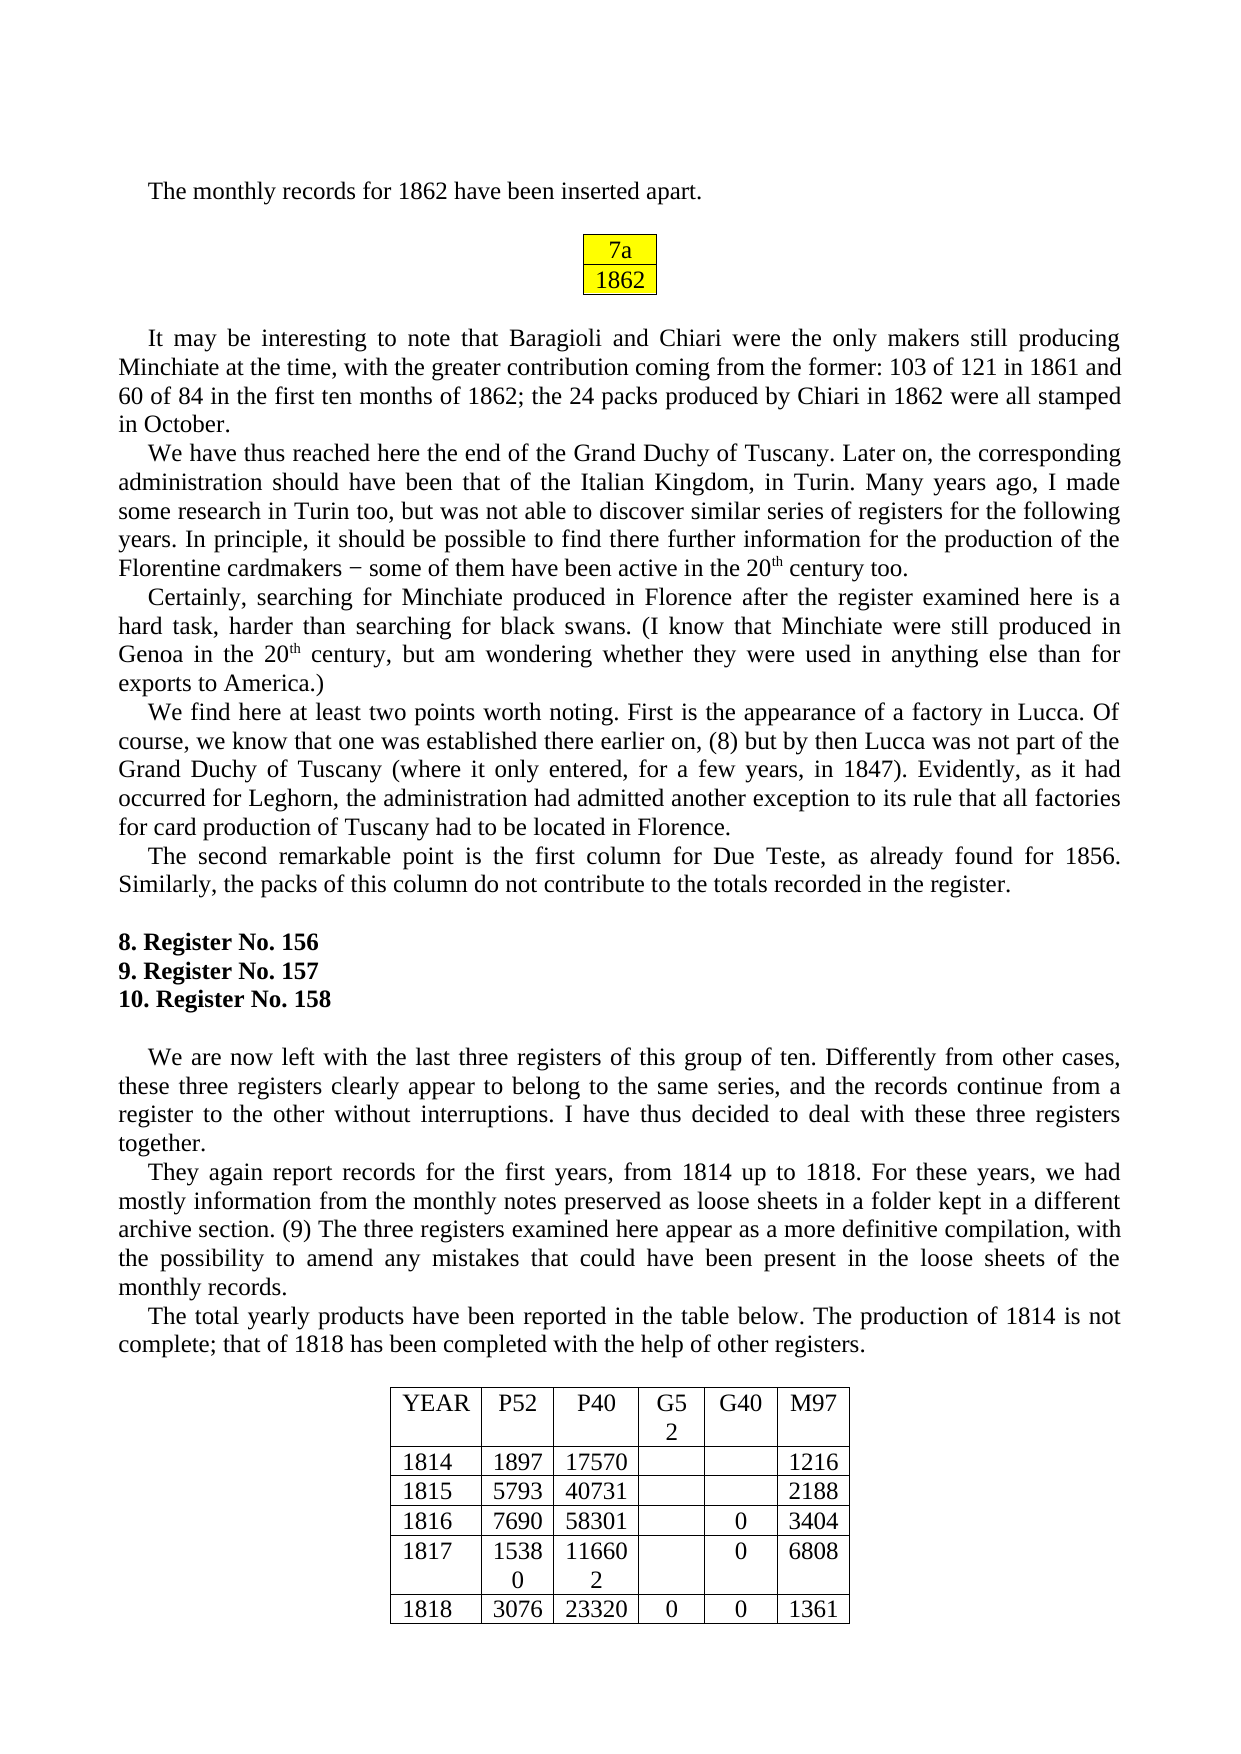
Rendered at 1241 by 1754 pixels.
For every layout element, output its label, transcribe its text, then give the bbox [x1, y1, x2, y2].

table_cell 40425 [554, 1536, 638, 1593]
table_header YEAR [391, 1388, 481, 1446]
table_header 7a [584, 235, 656, 264]
table_cell 49490 [554, 1506, 638, 1535]
table_cell 52 [639, 1595, 704, 1623]
table_cell 5674 [705, 1536, 777, 1593]
table_cell [639, 1536, 704, 1593]
text The monthly records for 1862 have been inserted apart. [118, 176, 1122, 205]
subtitle 8. Register No. 156 [118, 927, 1122, 956]
text The second remarkable point is the first column for Due Teste, as already found for 1856. Similarly, the packs of this column do not contribute to the totals recorded in the register. [118, 841, 1122, 898]
table_cell 3029 [482, 1595, 553, 1623]
table_cell [639, 1476, 704, 1505]
table_cell 1816 [391, 1506, 481, 1535]
text Certainly, searching for Minchiate produced in Florence after the register examined here is a hard task, harder than searching for black swans. (I know that Minchiate were still produced in Genoa in the 20th century, but am wondering whether they were used in anything else than for exports to America.) [118, 582, 1122, 697]
table_cell 40731 [554, 1476, 638, 1505]
text They again report records for the first years, from 1814 up to 1818. For these years, we had mostly information from the monthly notes preserved as loose sheets in a folder kept in a different archive section. (9) The three registers examined here appear as a more definitive compilation, with the possibility to amend any mistakes that could have been present in the loose sheets of the monthly records. [118, 1157, 1122, 1301]
table_cell [705, 1447, 777, 1475]
table_cell 2188 [778, 1476, 849, 1505]
table_cell 2648 [705, 1506, 777, 1535]
table_cell 17570 [554, 1447, 638, 1475]
table_cell 1818 [391, 1595, 481, 1623]
table_cell 5906 [482, 1506, 553, 1535]
subtitle 10. Register No. 158 [118, 984, 1122, 1013]
table_cell [639, 1506, 704, 1535]
table_cell 6410 [705, 1595, 777, 1623]
table_cell 1814 [391, 1447, 481, 1475]
text It may be interesting to note that Baragioli and Chiari were the only makers still producing Minchiate at the time, with the greater contribution coming from the former: 103 of 121 in 1861 and 60 of 84 in the first ten months of 1862; the 24 packs produced by Chiari in 1862 were all stamped in October. [118, 323, 1122, 438]
table_header G40 [705, 1388, 777, 1446]
table_cell [705, 1476, 777, 1505]
table_header G52 [639, 1388, 704, 1446]
subtitle 9. Register No. 157 [118, 956, 1122, 984]
table_cell [639, 1447, 704, 1475]
table_cell 4287 [482, 1536, 553, 1593]
table_cell 1897 [482, 1447, 553, 1475]
table_cell 1216 [778, 1447, 849, 1475]
table_header P52 [482, 1388, 553, 1446]
table_cell 1815 [391, 1476, 481, 1505]
text The total yearly products have been reported in the table below. The production of 1814 is not complete; that of 1818 has been completed with the help of other registers. [118, 1301, 1122, 1358]
table_cell 40865 [554, 1595, 638, 1623]
table_cell 2218 [778, 1536, 849, 1593]
table_cell 1862 [584, 265, 656, 293]
text We find here at least two points worth noting. First is the appearance of a factory in Lucca. Of course, we know that one was established there earlier on, (8) but by then Lucca was not part of the Grand Duchy of Tuscany (where it only entered, for a few years, in 1847). Evidently, as it had occurred for Leghorn, the administration had admitted another exception to its rule that all factories for card production of Tuscany had to be located in Florence. [118, 697, 1122, 841]
table_header P40 [554, 1388, 638, 1446]
table_header M97 [778, 1388, 849, 1446]
table_cell 2080 [778, 1506, 849, 1535]
text We are now left with the last three registers of this group of ten. Differently from other cases, these three registers clearly appear to belong to the same series, and the records continue from a register to the other without interruptions. I have thus decided to deal with these three registers together. [118, 1042, 1122, 1157]
table_cell 1817 [391, 1536, 481, 1593]
table_cell 1874 [778, 1595, 849, 1623]
text We have thus reached here the end of the Grand Duchy of Tuscany. Later on, the corresponding administration should have been that of the Italian Kingdom, in Turin. Many years ago, I made some research in Turin too, but was not able to discover similar series of registers for the following years. In principle, it should be possible to find there further information for the production of the Florentine cardmakers − some of them have been active in the 20th century too. [118, 438, 1122, 582]
table_cell 5793 [482, 1476, 553, 1505]
